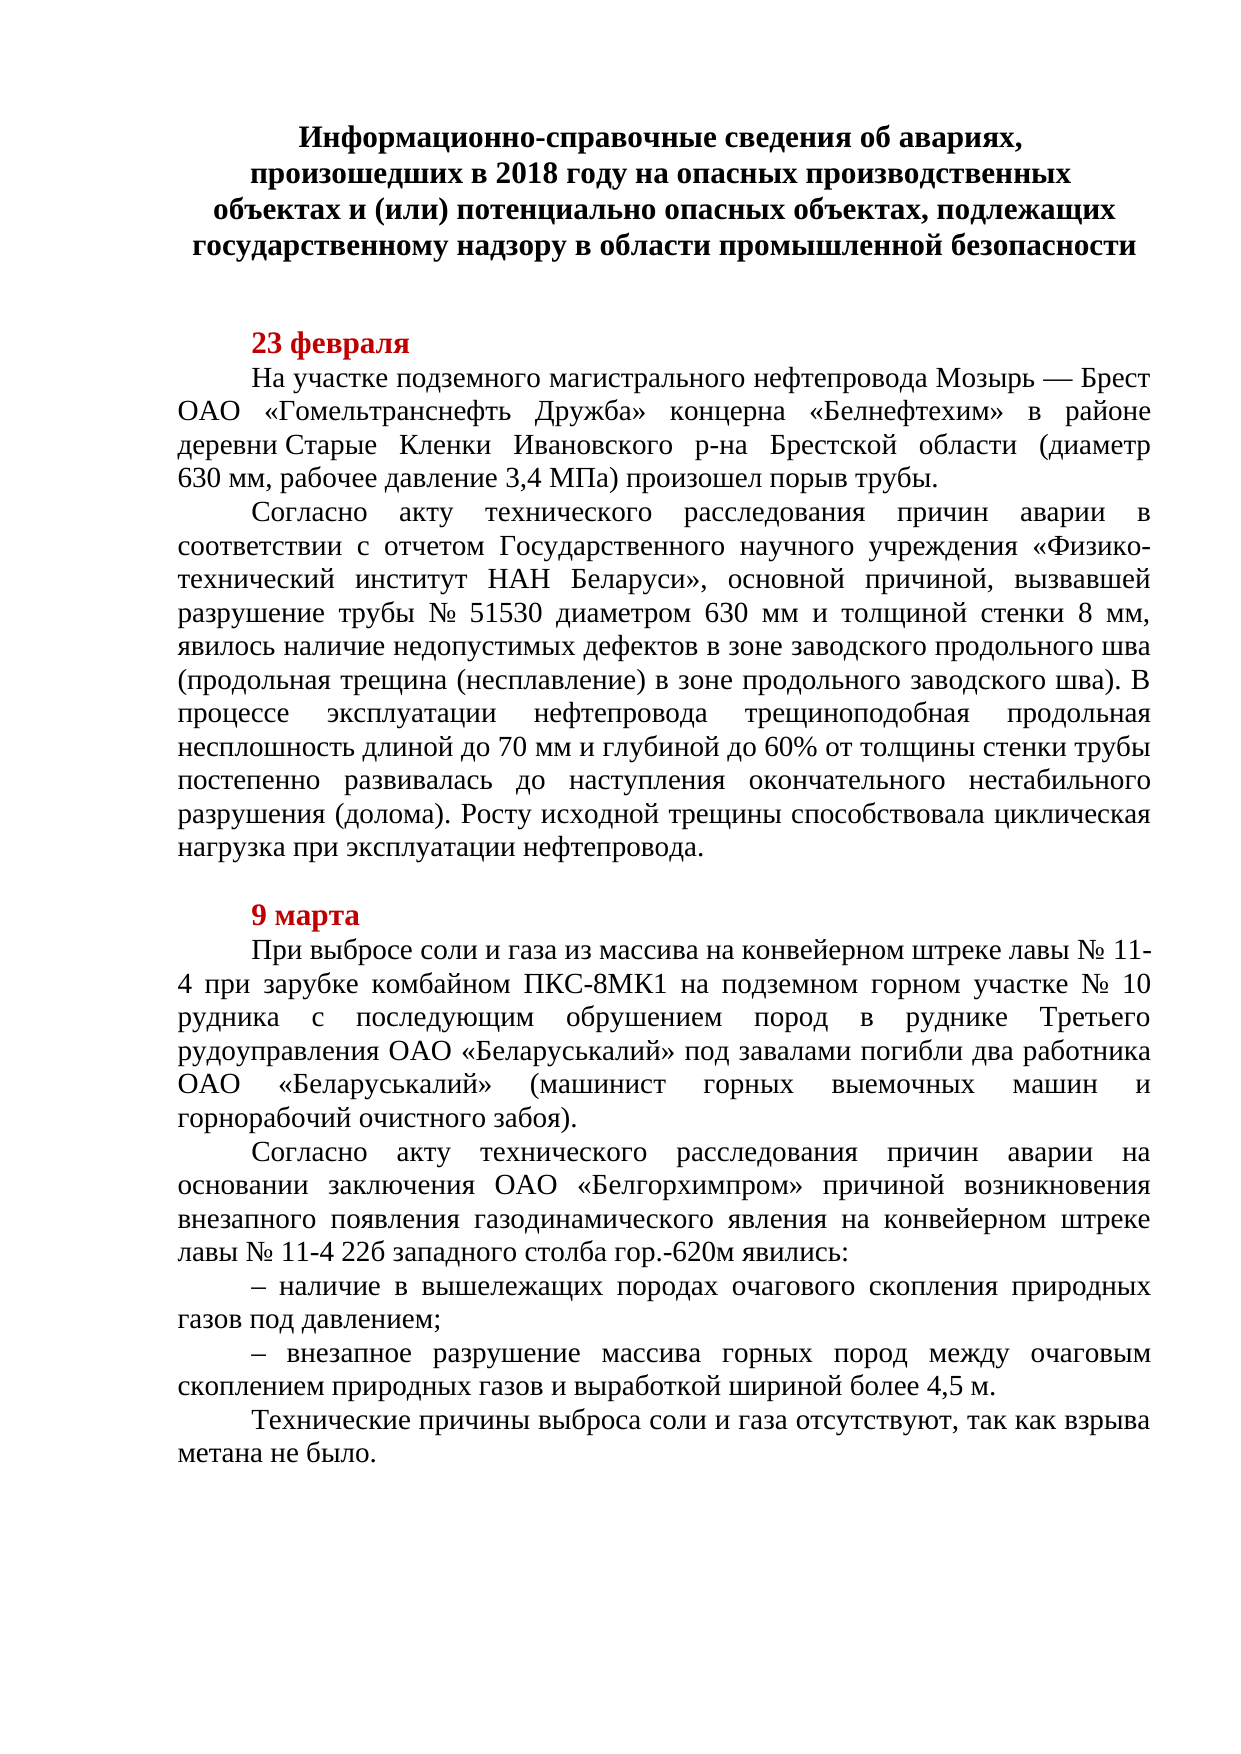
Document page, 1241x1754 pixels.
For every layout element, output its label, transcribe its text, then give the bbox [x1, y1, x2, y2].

text – наличие в вышележащих породах очагового скопления природных газов под давлением; [177, 1268, 1152, 1335]
text Технические причины выброса соли и газа отсутствуют, так как взрыва метана не было. [177, 1402, 1152, 1469]
text 23 февраля [177, 324, 1152, 360]
text На участке подземного магистрального нефтепровода Мозырь — Брест ОАО «Гомельтранснефть Дружба» концерна «Белнефтехим» в районе деревни Старые Кленки Ивановского р-на Брестской области (диаметр 630 мм, рабочее давление 3,4 МПа) произошел порыв трубы. [177, 360, 1152, 494]
text Согласно акту технического расследования причин аварии в соответствии с отчетом Государственного научного учреждения «Физико-технический институт НАН Беларуси», основной причиной, вызвавшей разрушение трубы № 51530 диаметром 630 мм и толщиной стенки 8 мм, явилось наличие недопустимых дефектов в зоне заводского продольного шва (продольная трещина (несплавление) в зоне продольного заводского шва). В процессе эксплуатации нефтепровода трещиноподобная продольная несплошность длиной до 70 мм и глубиной до 60% от толщины стенки трубы постепенно развивалась до наступления окончательного нестабильного разрушения (долома). Росту исходной трещины способствовала циклическая нагрузка при эксплуатации нефтепровода. [177, 494, 1152, 863]
text При выбросе соли и газа из массива на конвейерном штреке лавы № 11-4 при зарубке комбайном ПКС-8МК1 на подземном горном участке № 10 рудника с последующим обрушением пород в руднике Третьего рудоуправления ОАО «Беларуськалий» под завалами погибли два работника ОАО «Беларуськалий» (машинист горных выемочных машин и горнорабочий очистного забоя). [177, 932, 1152, 1134]
text Согласно акту технического расследования причин аварии на основании заключения ОАО «Белгорхимпром» причиной возникновения внезапного появления газодинамического явления на конвейерном штреке лавы № 11-4 22б западного столба гор.-620м явились: [177, 1134, 1152, 1268]
text – внезапное разрушение массива горных пород между очаговым скоплением природных газов и выработкой шириной более 4,5 м. [177, 1335, 1152, 1402]
text Информационно-справочные сведения об авариях, произошедших в 2018 году на опасных производственных объектах и (или) потенциально опасных объектах, подлежащих государственному надзору в области промышленной безопасности [177, 118, 1152, 262]
text 9 марта [177, 897, 1152, 932]
